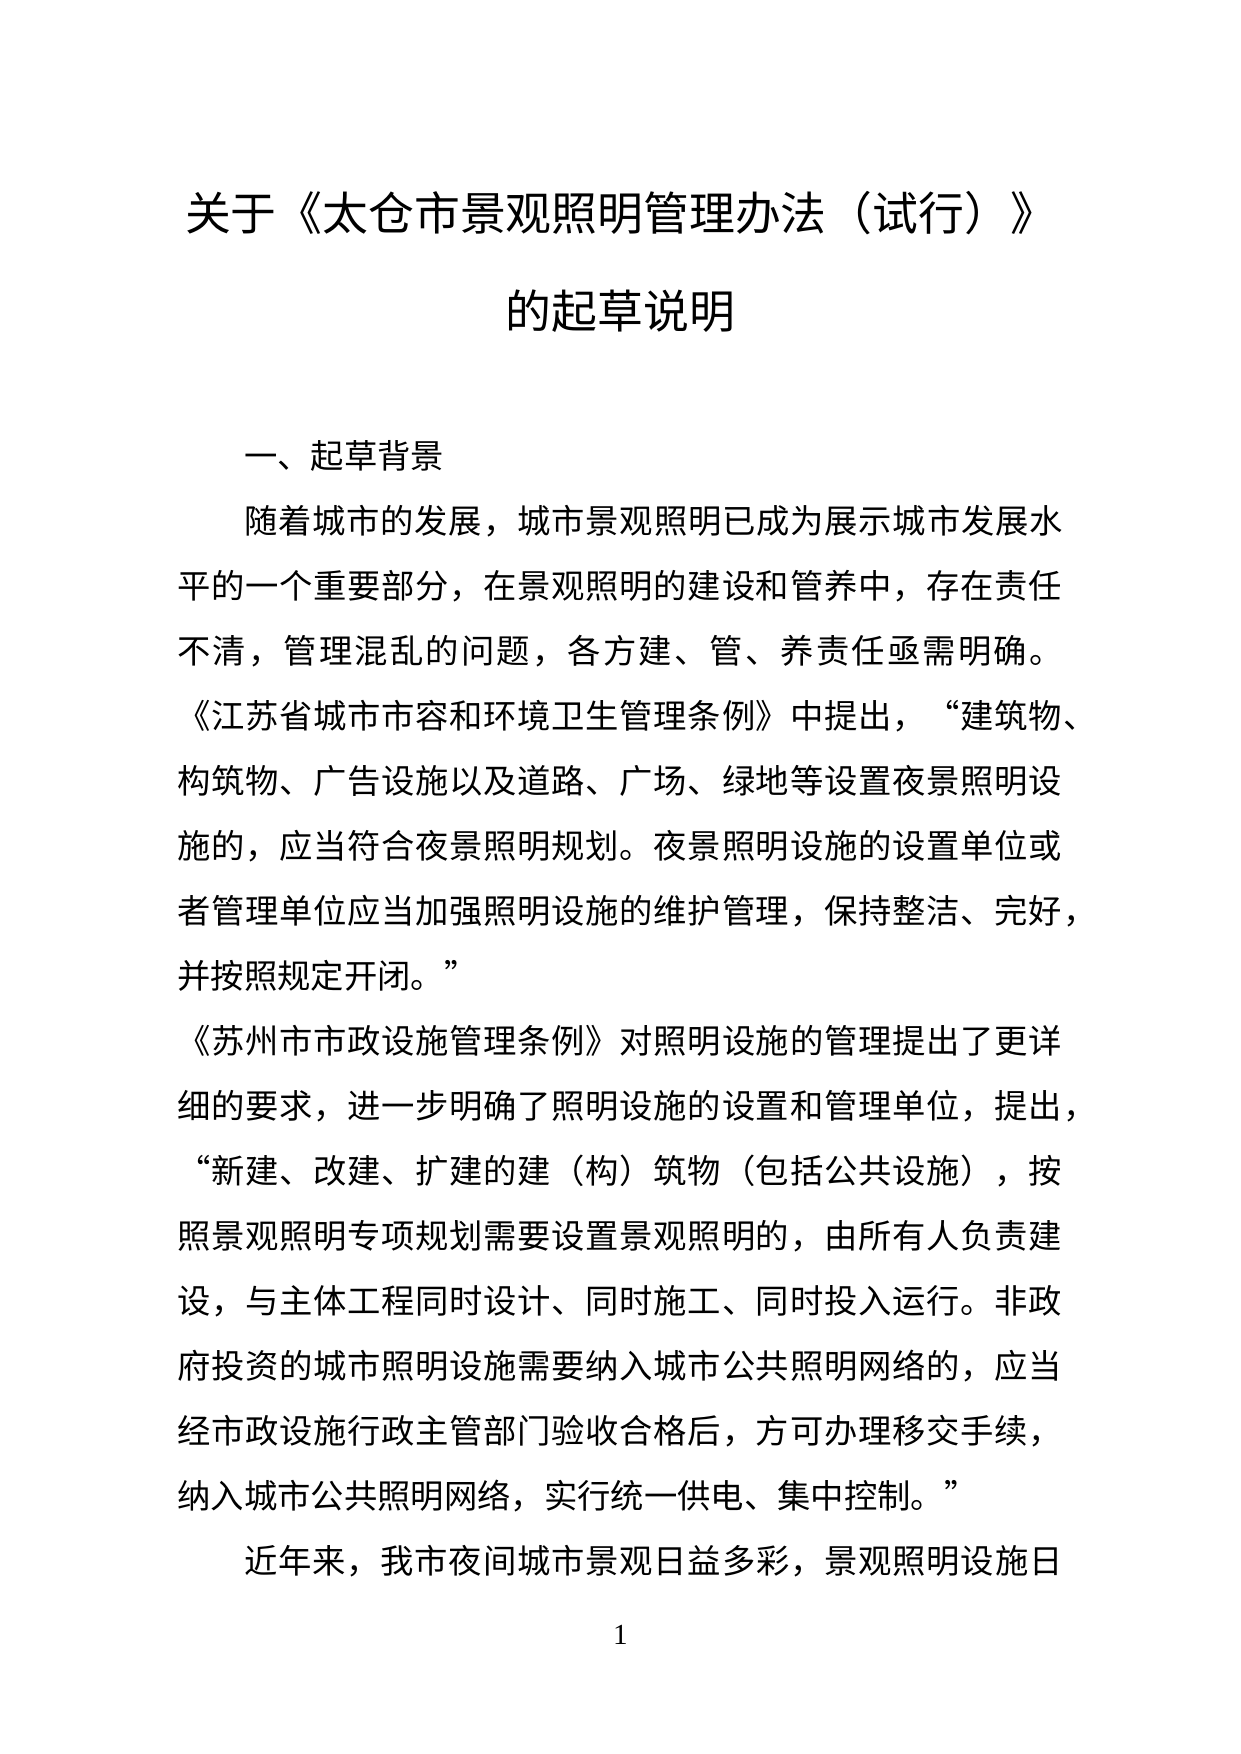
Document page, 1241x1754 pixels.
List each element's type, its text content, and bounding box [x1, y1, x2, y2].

text 《苏州市市政设施管理条例》对照明设施的管理提出了更详细的要求，进一步明确了照明设施的设置和管理单位，提出，“新建、改建、扩建的建（构）筑物（包括公共设施），按照景观照明专项规划需要设置景观照明的，由所有人负责建设，与主体工程同时设计、同时施工、同时投入运行。非政府投资的城市照明设施需要纳入城市公共照明网络的，应当经市政设施行政主管部门验收合格后，方可办理移交手续，纳入城市公共照明网络，实行统一供电、集中控制。” [177, 1007, 1063, 1527]
text 随着城市的发展，城市景观照明已成为展示城市发展水平的一个重要部分，在景观照明的建设和管养中，存在责任不清，管理混乱的问题，各方建、管、养责任亟需明确。《江苏省城市市容和环境卫生管理条例》中提出，“建筑物、构筑物、广告设施以及道路、广场、绿地等设置夜景照明设施的，应当符合夜景照明规划。夜景照明设施的设置单位或者管理单位应当加强照明设施的维护管理，保持整洁、完好，并按照规定开闭。” [177, 487, 1063, 1007]
text 关于《太仓市景观照明管理办法（试行）》的起草说明 [177, 162, 1063, 357]
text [177, 1527, 1063, 1592]
text 一、起草背景 [177, 422, 1063, 487]
